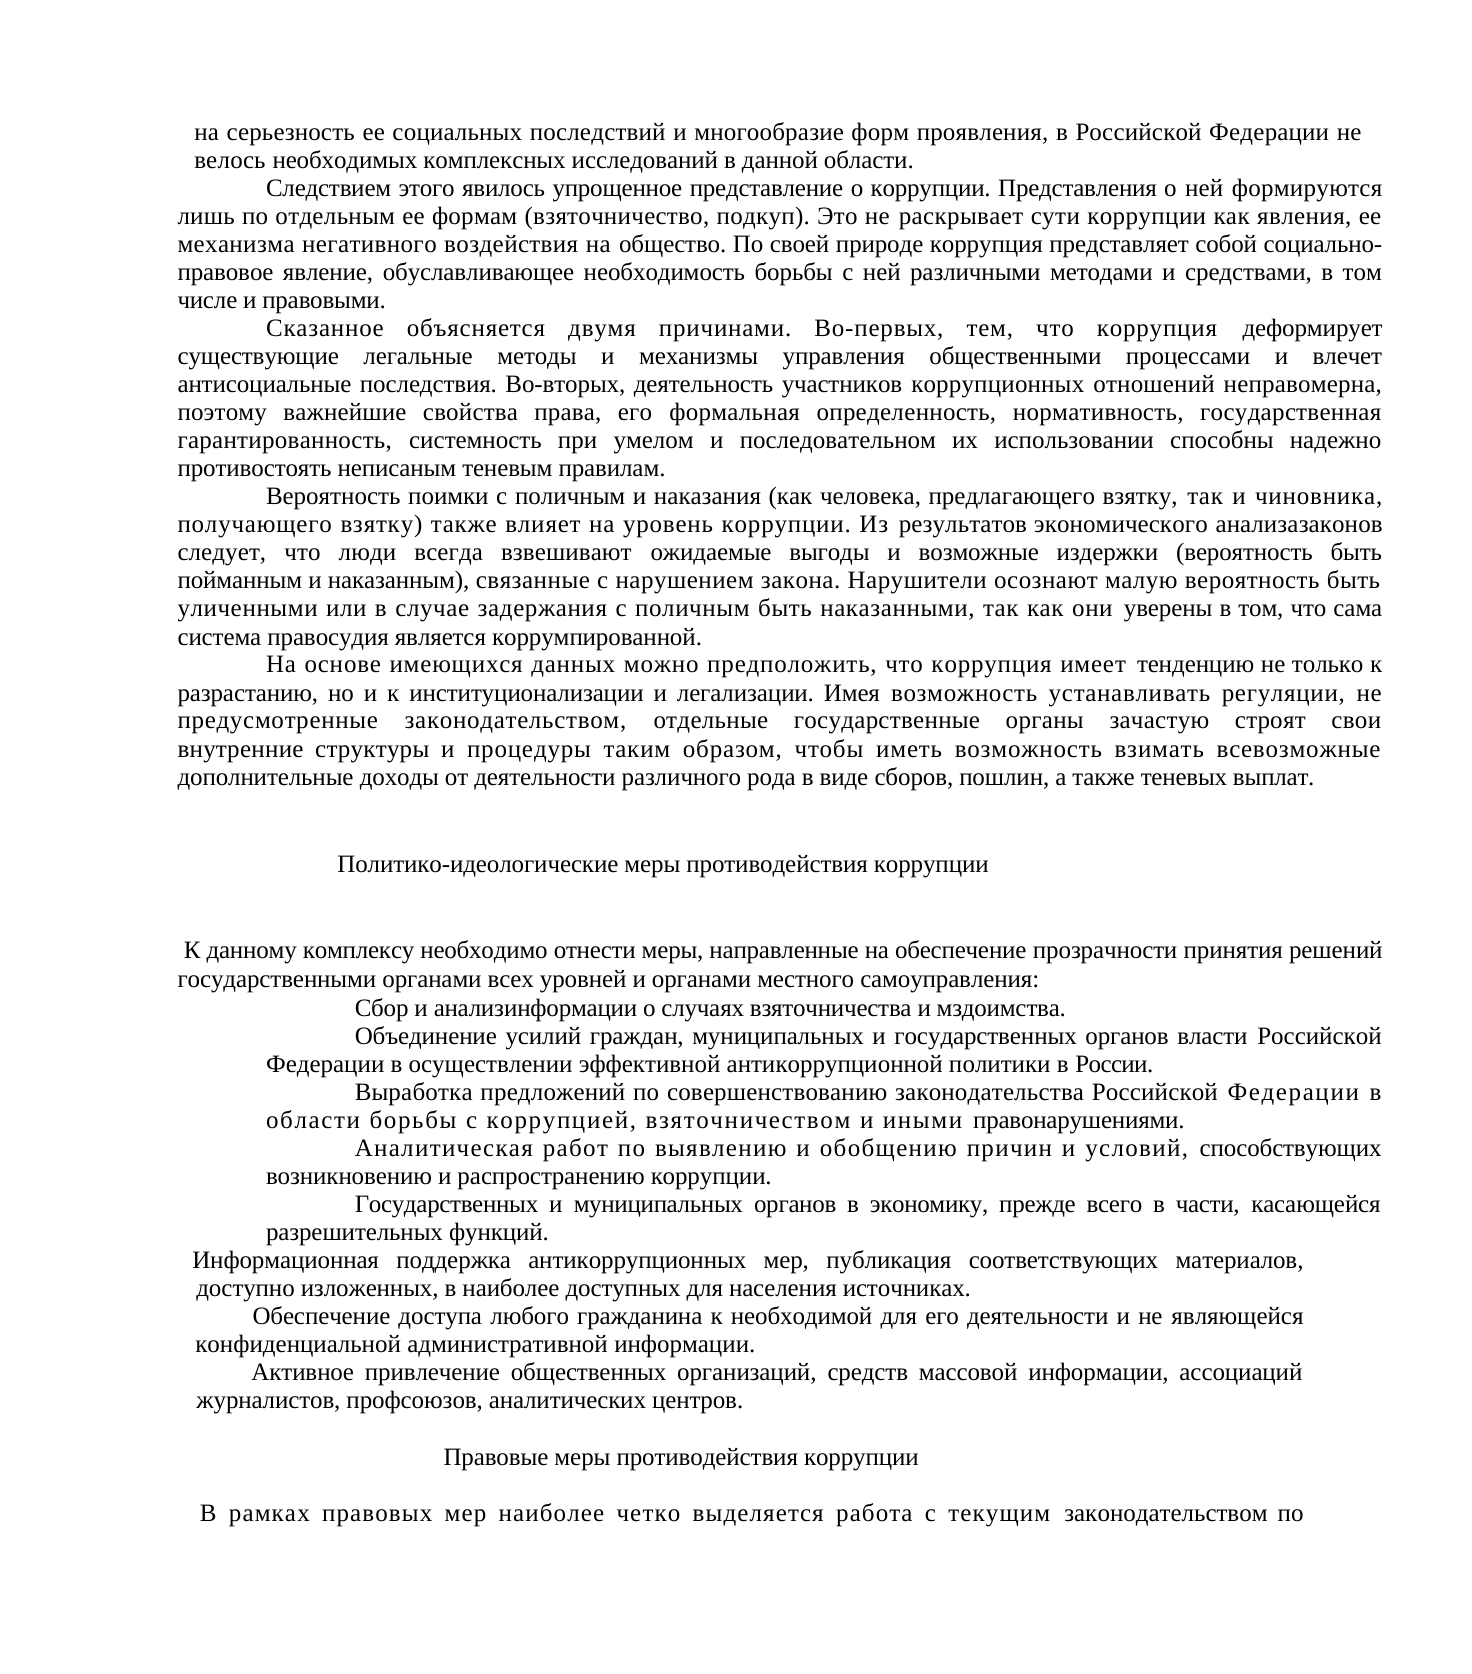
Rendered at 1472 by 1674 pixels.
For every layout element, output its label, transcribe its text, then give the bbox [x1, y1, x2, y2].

text Государственных и муниципальных органов в экономику, прежде всего в части, касающейся разрешительных функций. [266, 1190, 1381, 1246]
text Политико-идеологические меры противодействия коррупции [177, 849, 1382, 877]
text Сбор и анализинформации о случаях взяточничества и мздоимства. [266, 994, 1382, 1022]
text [194, 118, 1364, 174]
text К данному комплексу необходимо отнести меры, направленные на обеспечение прозрачности принятия решений государственными органами всех уровней и органами местного самоуправления: [177, 935, 1382, 993]
text Правовые меры противодействия коррупции [443, 1442, 1382, 1471]
text Обеспечение доступа любого гражданина к необходимой для его деятельности и не являющейся конфиденциальной административной информации. [195, 1302, 1303, 1358]
text Сказанное объясняется двумя причинами. Во-первых, тем, что коррупция деформирует существующие легальные методы и механизмы управления общественными процессами и влечет антисоциальные последствия. Во-вторых, деятельность участников коррупционных отношений неправомерна, поэтому важнейшие свойства права, его формальная определенность, нормативность, государственная гарантированность, системность при умелом и последовательном их использовании способны надежно противостоять неписаным теневым правилам. [177, 314, 1382, 482]
text Информационная поддержка антикоррупционных мер, публикация соответствующих материалов, доступно изложенных, в наиболее доступных для населения источниках. [192, 1246, 1303, 1302]
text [177, 1498, 1303, 1527]
text Аналитическая работ по выявлению и обобщению причин и условий, способствующих возникновению и распространению коррупции. [266, 1134, 1381, 1190]
text Активное привлечение общественных организаций, средств массовой информации, ассоциаций журналистов, профсоюзов, аналитических центров. [196, 1358, 1302, 1414]
text Выработка предложений по совершенствованию законодательства Российской Федерации в области борьбы с коррупцией, взяточничеством и иными правонарушениями. [266, 1078, 1381, 1134]
text Следствием этого явилось упрощенное представление о коррупции. Представления о ней формируются лишь по отдельным ее формам (взяточничество, подкуп). Это не раскрывает сути коррупции как явления, ее механизма негативного воздействия на общество. По своей природе коррупция представляет собой социально-правовое явление, обуславливающее необходимость борьбы с ней различными методами и средствами, в том числе и правовыми. [177, 174, 1382, 314]
text На основе имеющихся данных можно предположить, что коррупция имеет тенденцию не только к разрастанию, но и к институционализации и легализации. Имея возможность устанавливать регуляции, не предусмотренные законодательством, отдельные государственные органы зачастую строят свои внутренние структуры и процедуры таким образом, чтобы иметь возможность взимать всевозможные дополнительные доходы от деятельности различного рода в виде сборов, пошлин, а также теневых выплат. [177, 651, 1382, 791]
text Вероятность поимки с поличным и наказания (как человека, предлагающего взятку, так и чиновника, получающего взятку) также влияет на уровень коррупции. Из результатов экономического анализазаконов следует, что люди всегда взвешивают ожидаемые выгоды и возможные издержки (вероятность быть пойманным и наказанным), связанные с нарушением закона. Нарушители осознают малую вероятность быть уличенными или в случае задержания с поличным быть наказанными, так как они уверены в том, что сама система правосудия является коррумпированной. [177, 482, 1382, 651]
text Объединение усилий граждан, муниципальных и государственных органов власти Российской Федерации в осуществлении эффективной антикоррупционной политики в России. [266, 1022, 1381, 1078]
